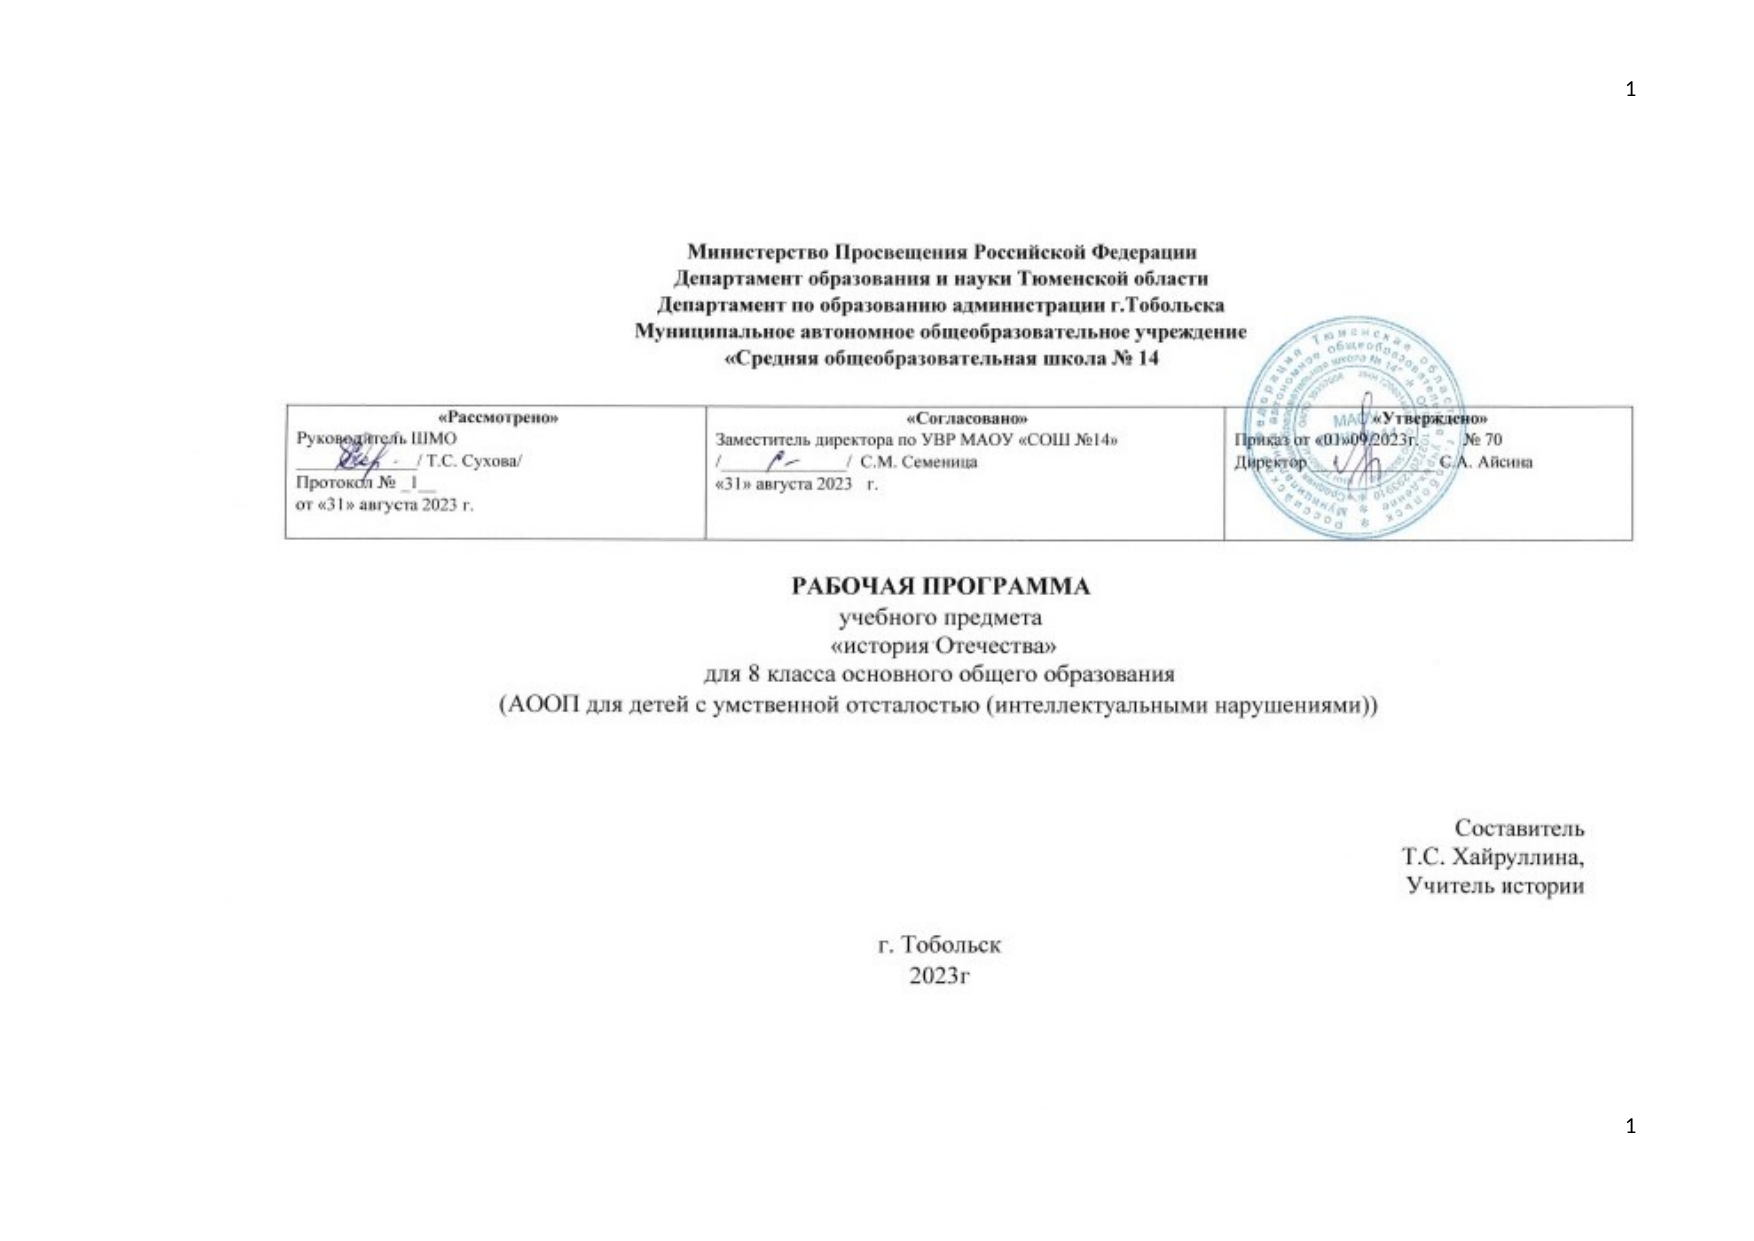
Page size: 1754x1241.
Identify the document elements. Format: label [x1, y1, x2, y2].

picture [177, 114, 1669, 1109]
